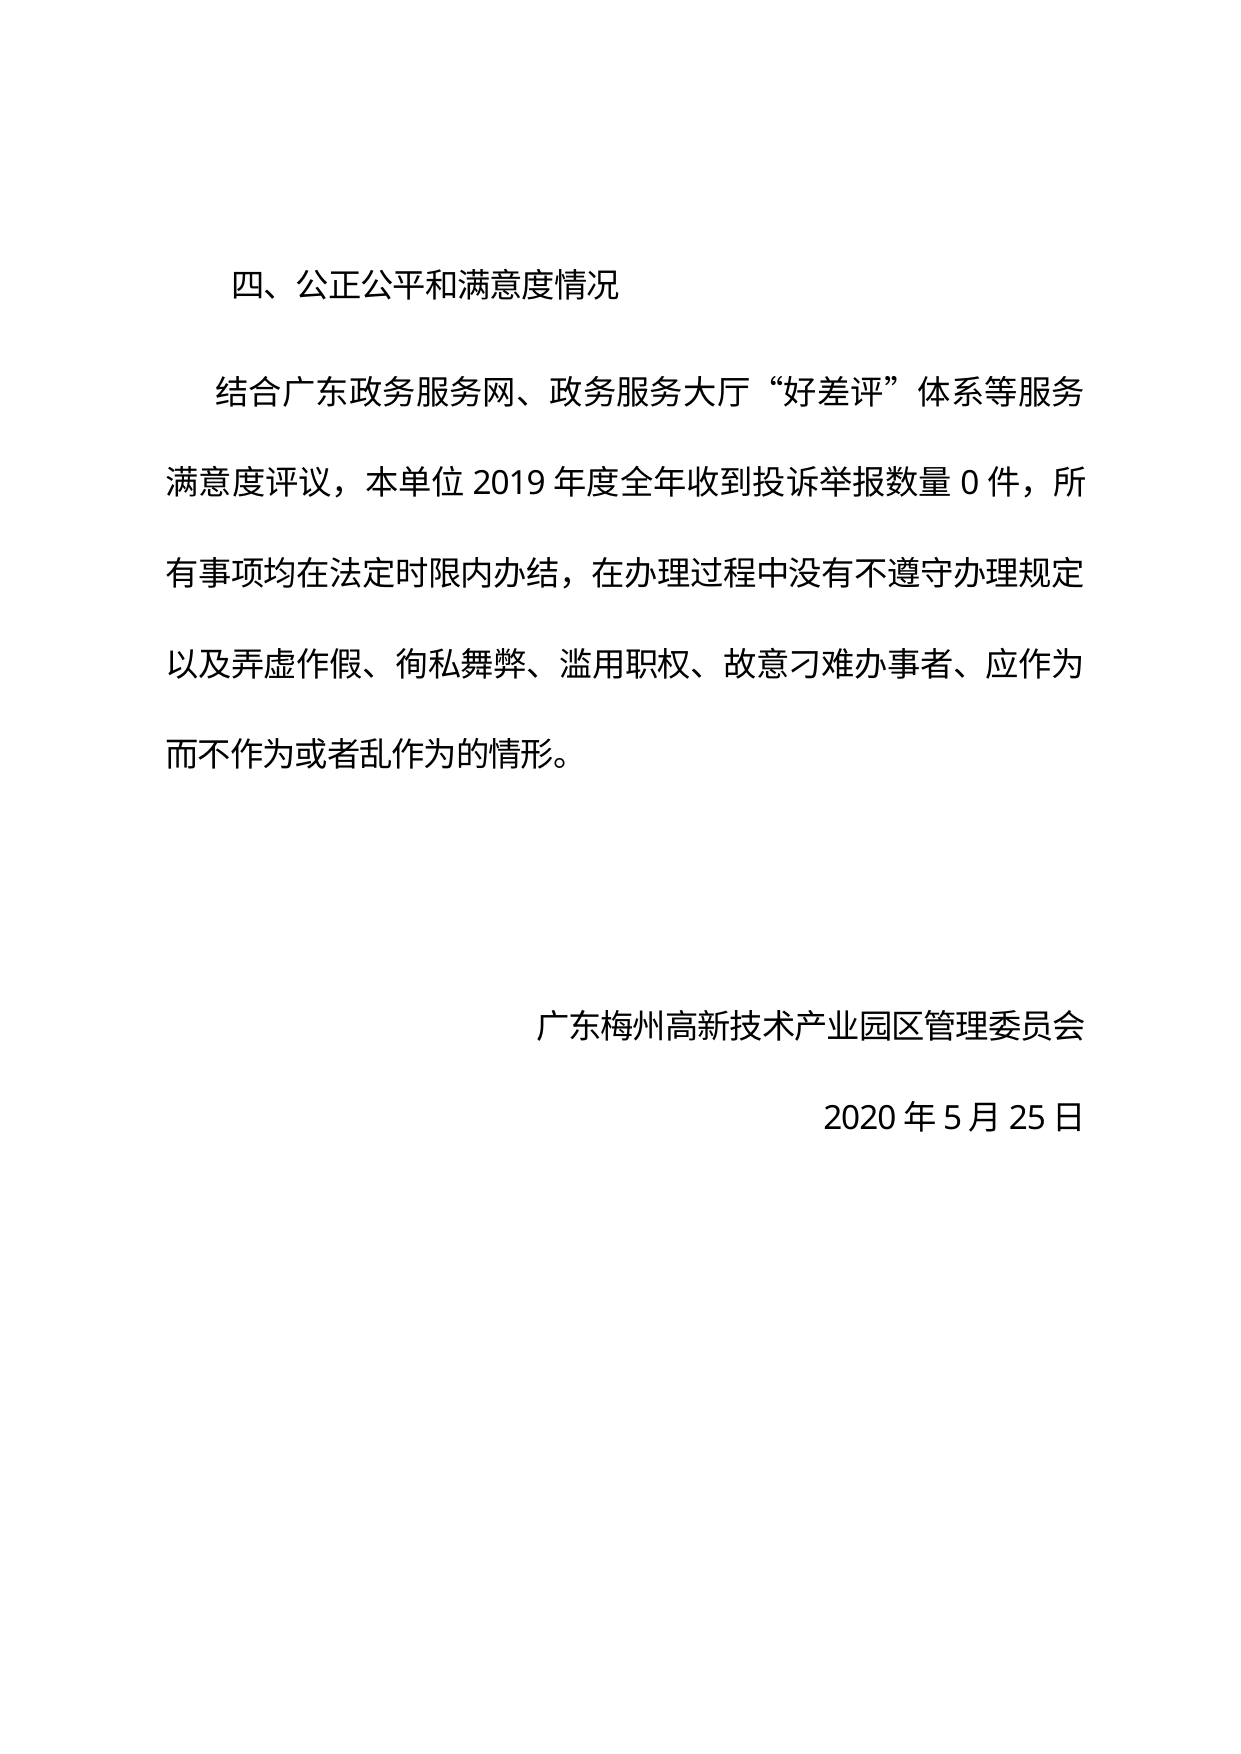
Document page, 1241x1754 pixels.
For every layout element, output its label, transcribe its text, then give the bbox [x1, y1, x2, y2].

text 2020年5月25日 [165, 1069, 1087, 1160]
text 四、公正公平和满意度情况 [165, 238, 1087, 328]
text 广东梅州高新技术产业园区管理委员会 [165, 979, 1087, 1069]
text 结合广东政务服务网、政务服务大厅“好差评”体系等服务满意度评议，本单位2019年度全年收到投诉举报数量0件，所有事项均在法定时限内办结，在办理过程中没有不遵守办理规定以及弄虚作假、徇私舞弊、滥用职权、故意刁难办事者、应作为而不作为或者乱作为的情形。 [165, 344, 1087, 798]
